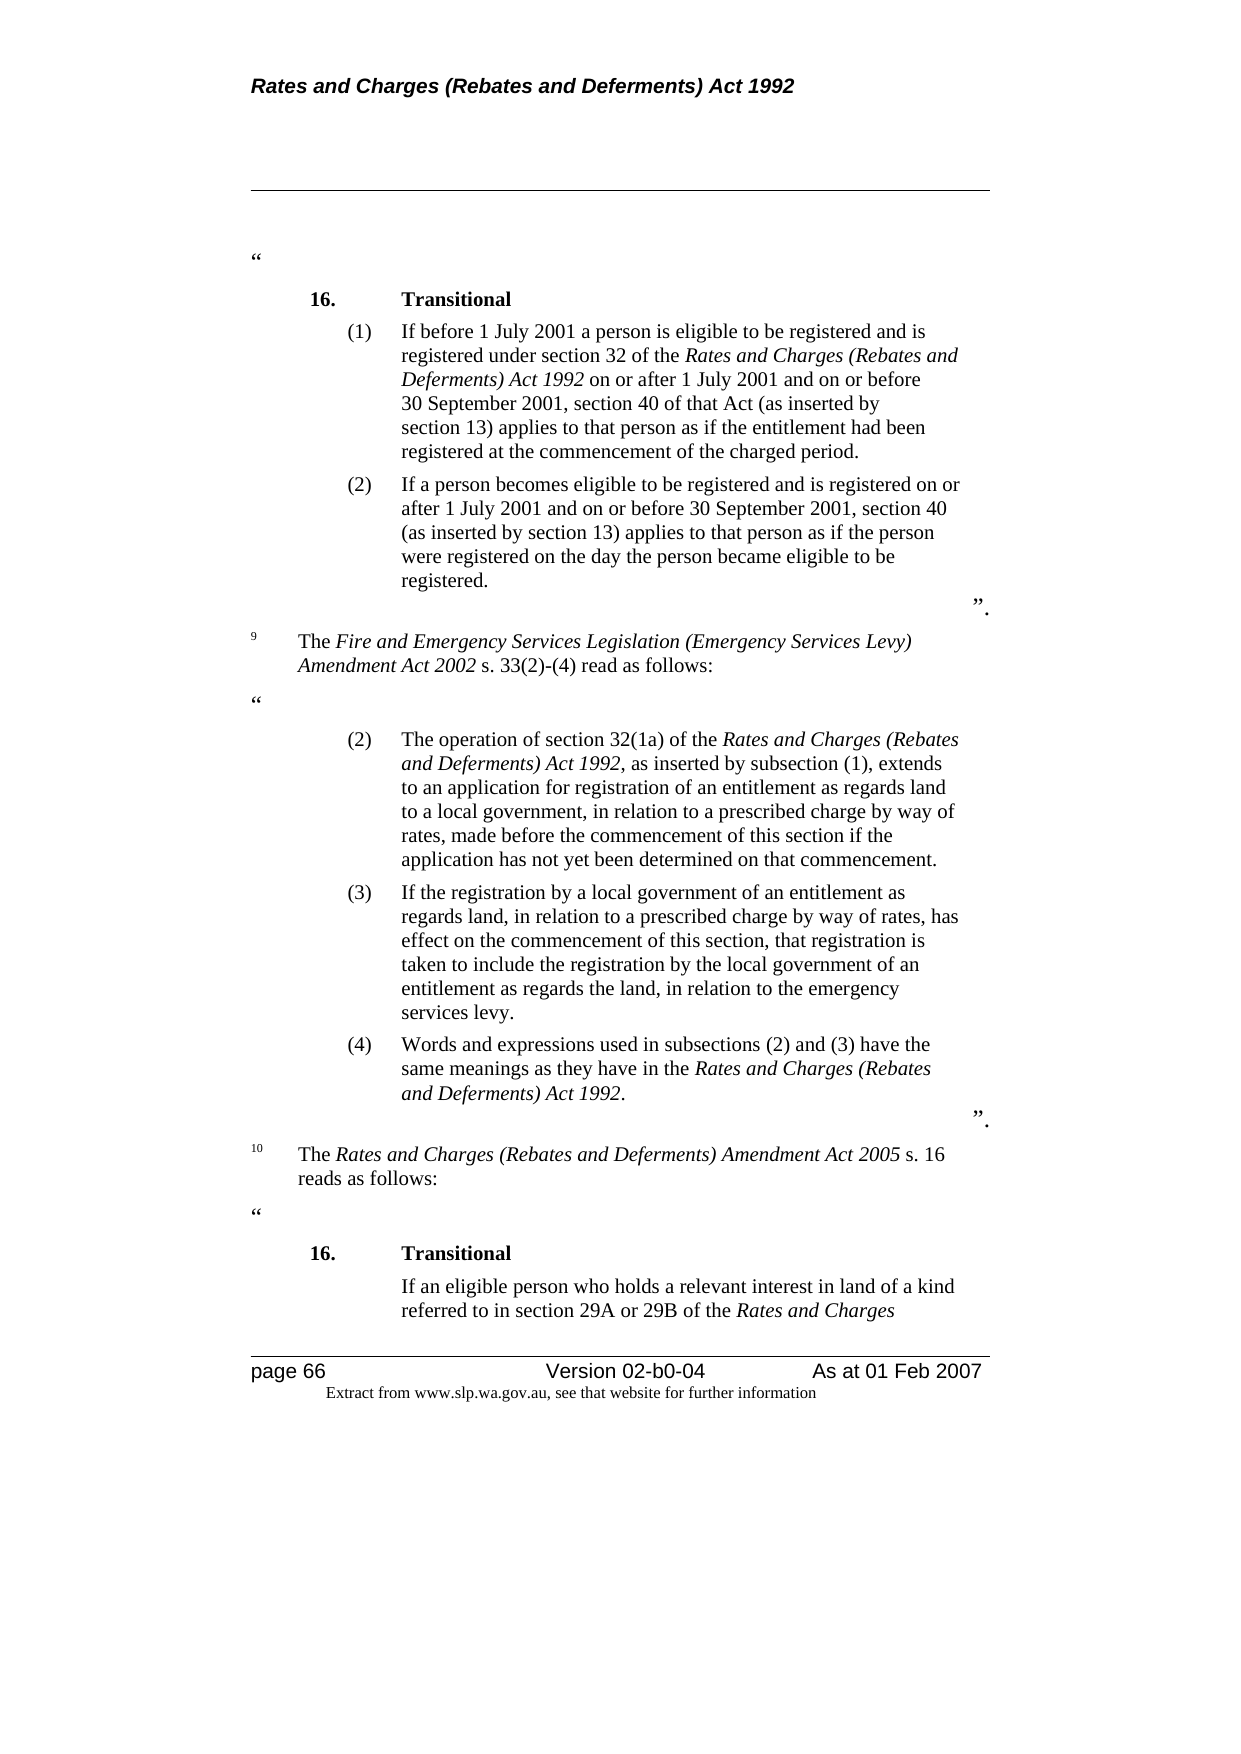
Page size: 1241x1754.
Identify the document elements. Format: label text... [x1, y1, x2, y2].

text (1) If before 1 July 2001 a person is eligible to be registered and is registered under section 32 of the Rates and Charges (Rebates and Deferments) Act 1992 on or after 1 July 2001 and on or before 30 September 2001, section 40 of that Act (as inserted by section 13) applies to that person as if the entitlement had been registered at the commencement of the charged period. [312, 319, 960, 463]
subtitle 16. Transitional [309, 287, 960, 311]
text (2) If a person becomes eligible to be registered and is registered on or after 1 July 2001 and on or before 30 September 2001, section 40 (as inserted by section 13) applies to that person as if the person were registered on the day the person became eligible to be registered. [312, 472, 960, 592]
text 10 The Rates and Charges (Rebates and Deferments) Amendment Act 2005 s. 16 reads as follows: [251, 1142, 990, 1190]
text (3) If the registration by a local government of an entitlement as regards land, in relation to a prescribed charge by way of rates, has effect on the commencement of this section, that registration is taken to include the registration by the local government of an entitlement as regards the land, in relation to the emergency services levy. [312, 879, 960, 1024]
text (2) The operation of section 32(1a) of the Rates and Charges (Rebates and Deferments) Act 1992, as inserted by subsection (1), extends to an application for registration of an entitlement as regards land to a local government, in relation to a prescribed charge by way of rates, made before the commencement of this section if the application has not yet been determined on that commencement. [312, 727, 960, 871]
subtitle 16. Transitional [309, 1241, 960, 1265]
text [312, 1274, 960, 1322]
text “ [251, 1202, 990, 1231]
text “ [251, 690, 990, 718]
text “ [251, 247, 990, 276]
text ”. [251, 1104, 990, 1133]
text ”. [251, 592, 990, 621]
text 9 The Fire and Emergency Services Legislation (Emergency Services Levy) Amendment Act 2002 s. 33(2)-(4) read as follows: [251, 629, 990, 677]
text (4) Words and expressions used in subsections (2) and (3) have the same meanings as they have in the Rates and Charges (Rebates and Deferments) Act 1992. [312, 1032, 960, 1104]
